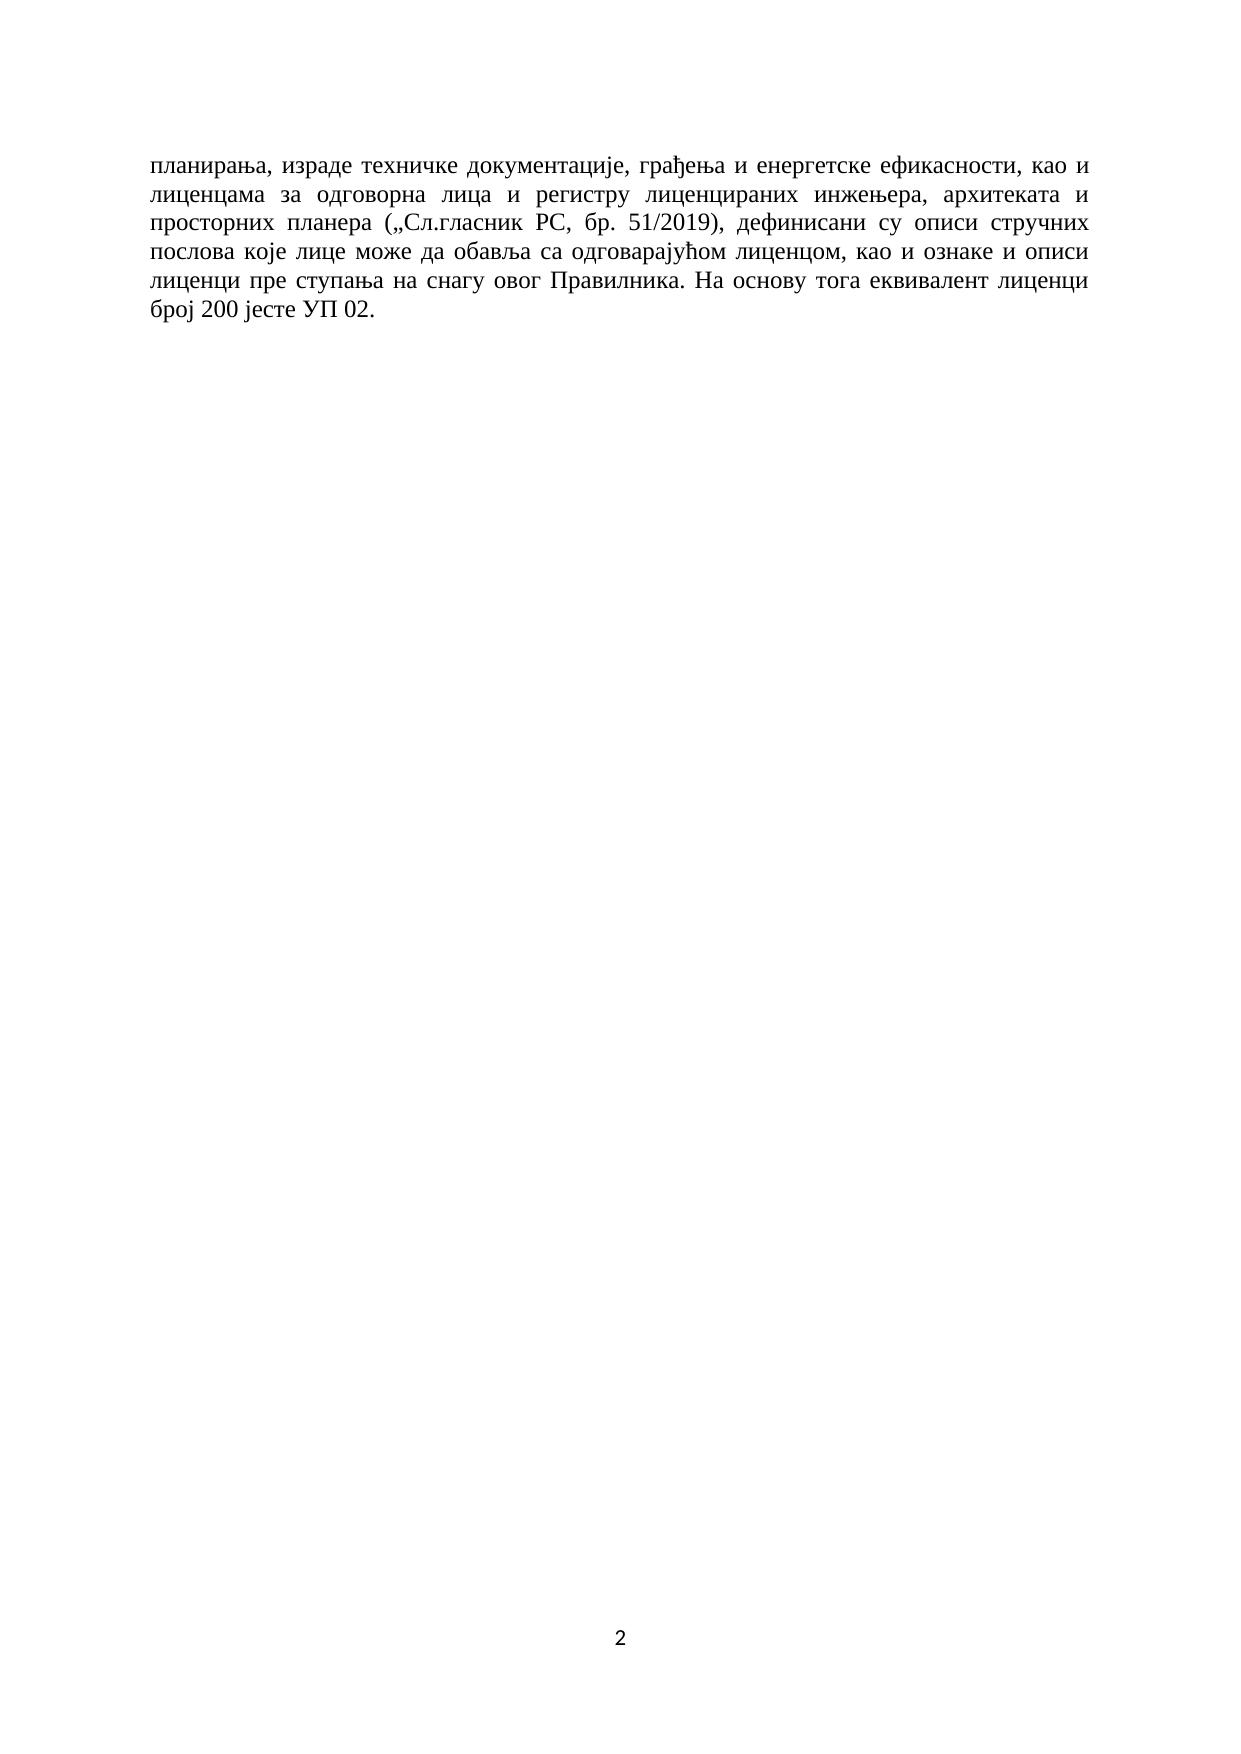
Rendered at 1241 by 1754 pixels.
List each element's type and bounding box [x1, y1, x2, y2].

text [150, 150, 1090, 322]
